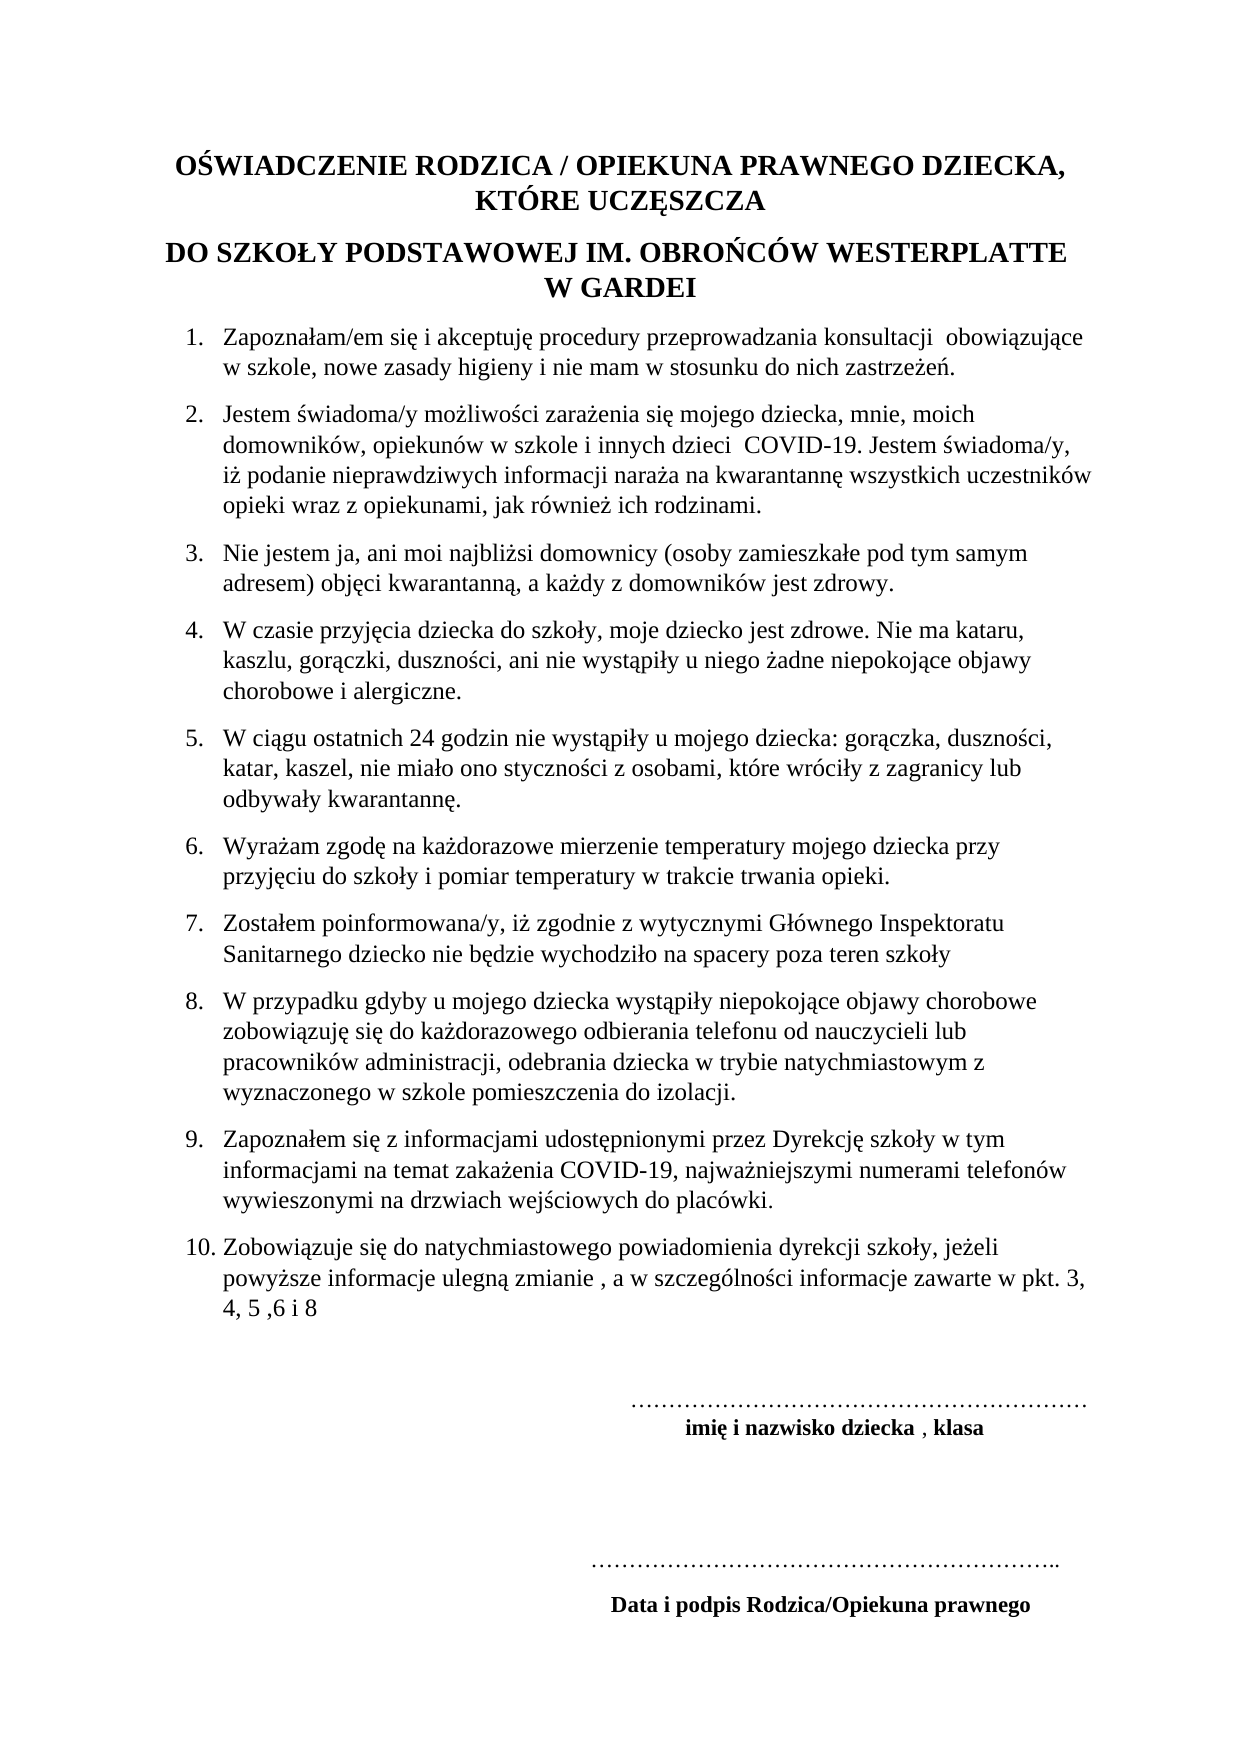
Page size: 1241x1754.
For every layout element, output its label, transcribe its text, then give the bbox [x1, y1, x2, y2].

list Zapoznałem się z informacjami udostępnionymi przez Dyrekcję szkoły w tym informacjami na temat zakażenia COVID-19, najważniejszymi numerami telefonów wywieszonymi na drzwiach wejściowych do placówki. [185, 1124, 1093, 1214]
list Zapoznałam/em się i akceptuję procedury przeprowadzania konsultacji obowiązujące w szkole, nowe zasady higieny i nie mam w stosunku do nich zastrzeżeń. [185, 322, 1093, 381]
text Data i podpis Rodzica/Opiekuna prawnego [148, 1591, 1093, 1617]
list Zobowiązuje się do natychmiastowego powiadomienia dyrekcji szkoły, jeżeli powyższe informacje ulegną zmianie , a w szczególności informacje zawarte w pkt. 3, 4, 5 ,6 i 8 [185, 1232, 1093, 1322]
list W przypadku gdyby u mojego dziecka wystąpiły niepokojące objawy chorobowe zobowiązuję się do każdorazowego odbierania telefonu od nauczycieli lub pracowników administracji, odebrania dziecka w trybie natychmiastowym z wyznaczonego w szkole pomieszczenia do izolacji. [185, 986, 1093, 1106]
list Wyrażam zgodę na każdorazowe mierzenie temperatury mojego dziecka przy przyjęciu do szkoły i pomiar temperatury w trakcie trwania opieki. [185, 831, 1093, 890]
text …………………………………………………… imię i nazwisko dziecka , klasa [148, 1386, 1093, 1440]
list Zostałem poinformowana/y, iż zgodnie z wytycznymi Głównego Inspektoratu Sanitarnego dziecko nie będzie wychodziło na spacery poza teren szkoły [185, 908, 1093, 968]
list Nie jestem ja, ani moi najbliżsi domownicy (osoby zamieszkałe pod tym samym adresem) objęci kwarantanną, a każdy z domowników jest zdrowy. [185, 538, 1093, 597]
text …………………………………………………….. [516, 1547, 1093, 1573]
list W ciągu ostatnich 24 godzin nie wystąpiły u mojego dziecka: gorączka, duszności, katar, kaszel, nie miało ono styczności z osobami, które wróciły z zagranicy lub odbywały kwarantannę. [185, 723, 1093, 813]
list W czasie przyjęcia dziecka do szkoły, moje dziecko jest zdrowe. Nie ma kataru, kaszlu, gorączki, duszności, ani nie wystąpiły u niego żadne niepokojące objawy chorobowe i alergiczne. [185, 615, 1093, 705]
list Jestem świadoma/y możliwości zarażenia się mojego dziecka, mnie, moich domowników, opiekunów w szkole i innych dzieci COVID-19. Jestem świadoma/y, iż podanie nieprawdziwych informacji naraża na kwarantannę wszystkich uczestników opieki wraz z opiekunami, jak również ich rodzinami. [185, 399, 1093, 519]
text DO SZKOŁY PODSTAWOWEJ IM. OBROŃCÓW WESTERPLATTE W GARDEI [148, 235, 1093, 303]
text OŚWIADCZENIE RODZICA / OPIEKUNA PRAWNEGO DZIECKA, KTÓRE UCZĘSZCZA [148, 148, 1093, 216]
